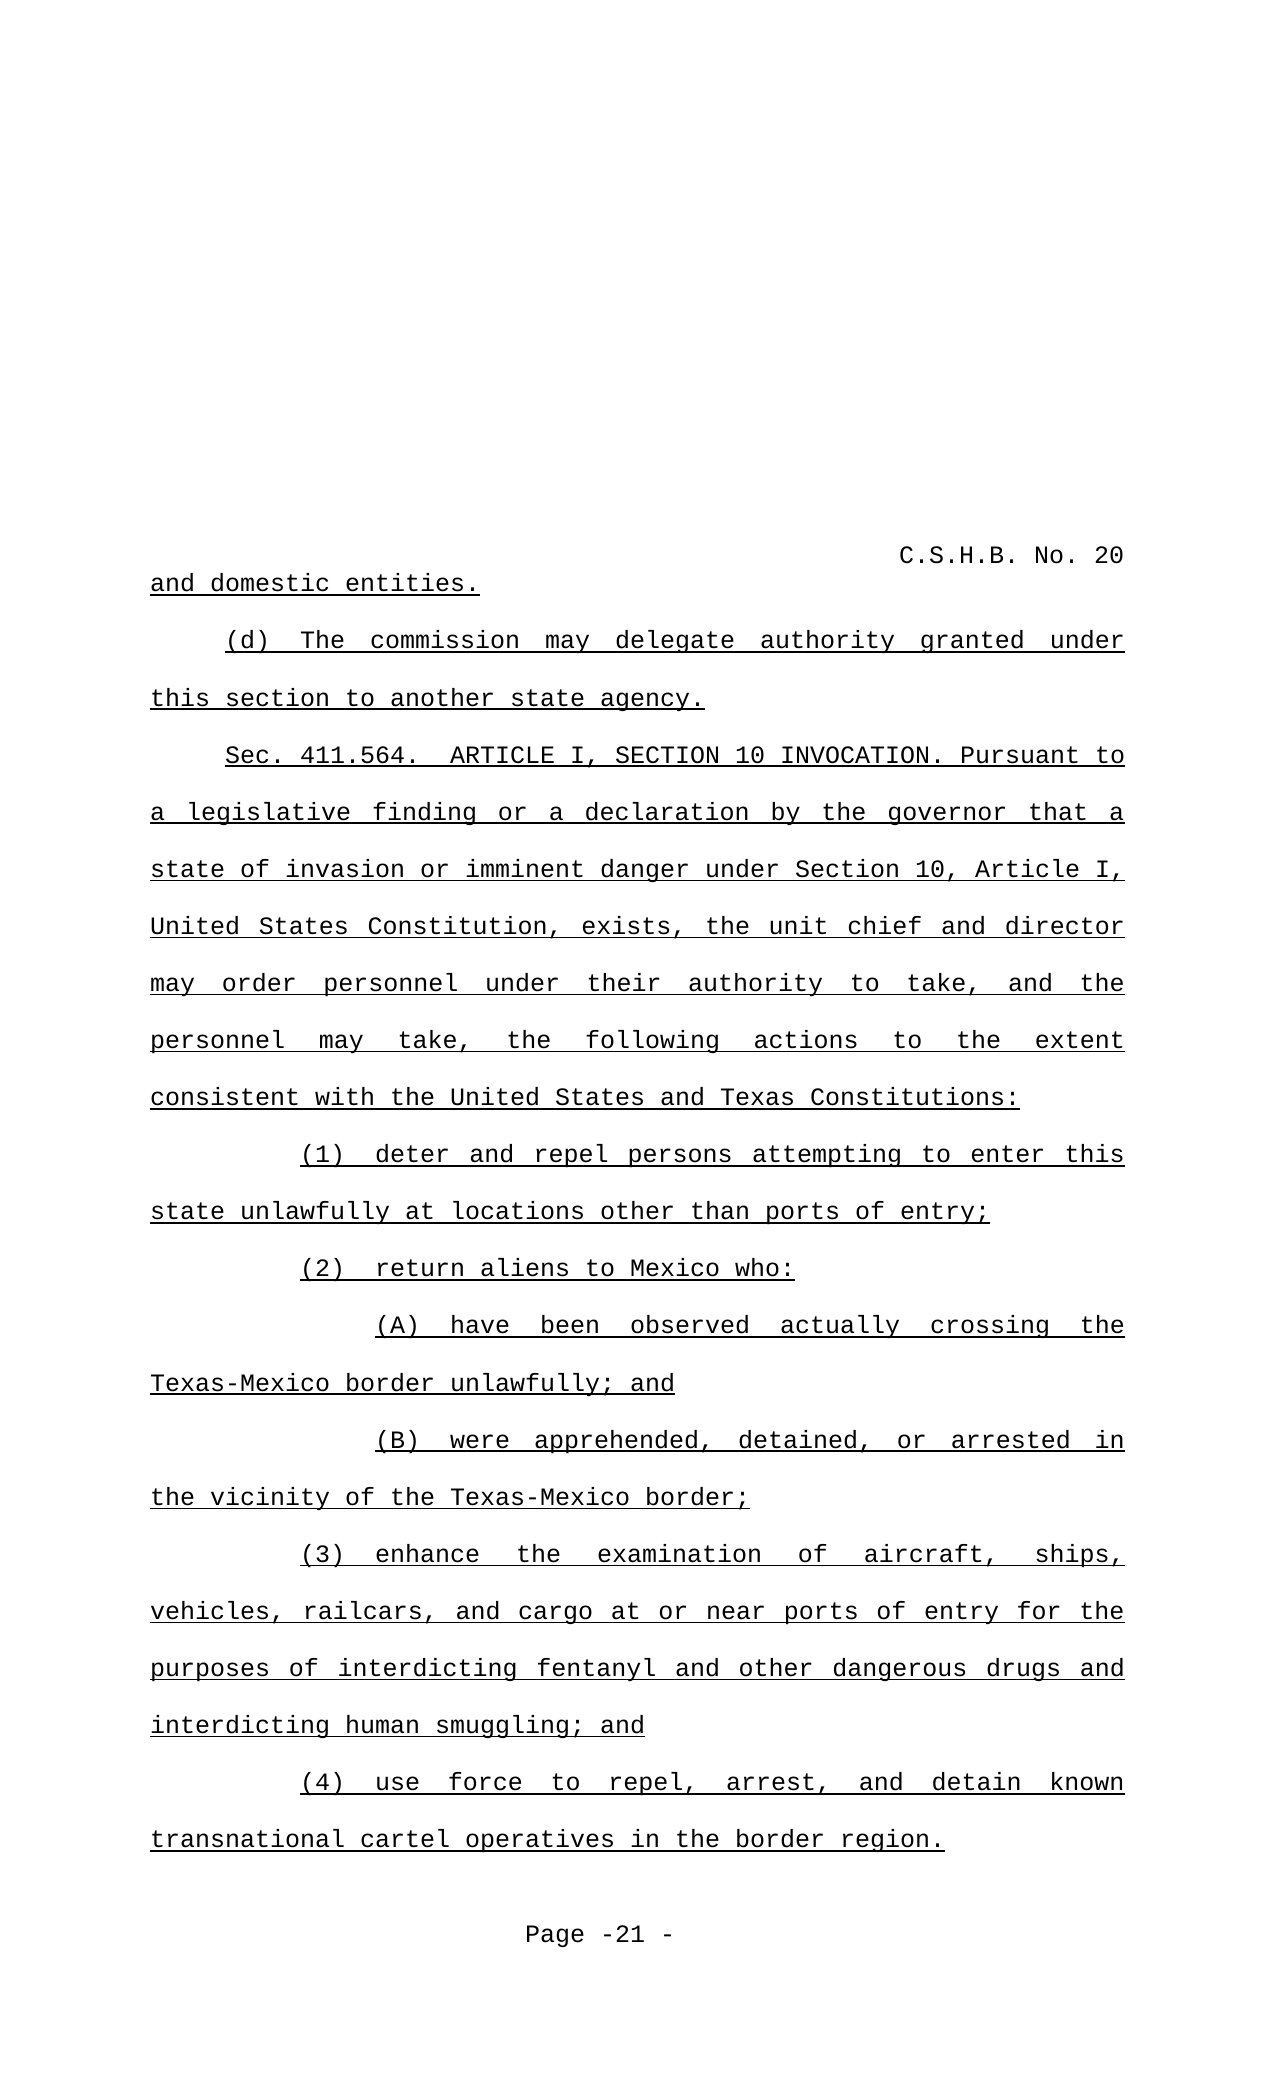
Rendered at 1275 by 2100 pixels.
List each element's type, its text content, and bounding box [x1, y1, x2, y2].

text Sec. 411.564. ARTICLE I, SECTION 10 INVOCATION. Pursuant to a legislative finding or a declaration by the governor that a state of invasion or imminent danger under Section 10, Article I, United States Constitution, exists, the unit chief and director may order personnel under their authority to take, and the personnel may take, the following actions to the extent consistent with the United States and Texas Constitutions: [150, 824, 1125, 880]
text Sec. 411.564. ARTICLE I, SECTION 10 INVOCATION. Pursuant to a legislative finding or a declaration by the governor that a state of invasion or imminent danger under Section 10, Article I, United States Constitution, exists, the unit chief and director may order personnel under their authority to take, and the personnel may take, the following actions to the extent consistent with the United States and Texas Constitutions: [150, 881, 1125, 937]
text Sec. 411.564. ARTICLE I, SECTION 10 INVOCATION. Pursuant to a legislative finding or a declaration by the governor that a state of invasion or imminent danger under Section 10, Article I, United States Constitution, exists, the unit chief and director may order personnel under their authority to take, and the personnel may take, the following actions to the extent consistent with the United States and Texas Constitutions: [150, 742, 1125, 822]
text (2) return aliens to Mexico who: [150, 1256, 1125, 1284]
text (3) enhance the examination of aircraft, ships, vehicles, railcars, and cargo at or near ports of entry for the purposes of interdicting fentanyl and other dangerous drugs and interdicting human smuggling; and [150, 1680, 1125, 1741]
text (4) use force to repel, arrest, and detain known transnational cartel operatives in the border region. [150, 1769, 1125, 1855]
text (A) have been observed actually crossing the Texas-Mexico border unlawfully; and [150, 1313, 1125, 1398]
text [150, 571, 1125, 599]
text Sec. 411.564. ARTICLE I, SECTION 10 INVOCATION. Pursuant to a legislative finding or a declaration by the governor that a state of invasion or imminent danger under Section 10, Article I, United States Constitution, exists, the unit chief and director may order personnel under their authority to take, and the personnel may take, the following actions to the extent consistent with the United States and Texas Constitutions: [150, 995, 1125, 1051]
text (3) enhance the examination of aircraft, ships, vehicles, railcars, and cargo at or near ports of entry for the purposes of interdicting fentanyl and other dangerous drugs and interdicting human smuggling; and [150, 1623, 1125, 1679]
text (3) enhance the examination of aircraft, ships, vehicles, railcars, and cargo at or near ports of entry for the purposes of interdicting fentanyl and other dangerous drugs and interdicting human smuggling; and [150, 1541, 1125, 1622]
text (d) The commission may delegate authority granted under this section to another state agency. [150, 628, 1125, 713]
text Sec. 411.564. ARTICLE I, SECTION 10 INVOCATION. Pursuant to a legislative finding or a declaration by the governor that a state of invasion or imminent danger under Section 10, Article I, United States Constitution, exists, the unit chief and director may order personnel under their authority to take, and the personnel may take, the following actions to the extent consistent with the United States and Texas Constitutions: [150, 1052, 1125, 1113]
text (B) were apprehended, detained, or arrested in the vicinity of the Texas-Mexico border; [150, 1427, 1125, 1513]
text Sec. 411.564. ARTICLE I, SECTION 10 INVOCATION. Pursuant to a legislative finding or a declaration by the governor that a state of invasion or imminent danger under Section 10, Article I, United States Constitution, exists, the unit chief and director may order personnel under their authority to take, and the personnel may take, the following actions to the extent consistent with the United States and Texas Constitutions: [150, 938, 1125, 994]
text (1) deter and repel persons attempting to enter this state unlawfully at locations other than ports of entry; [150, 1142, 1125, 1227]
